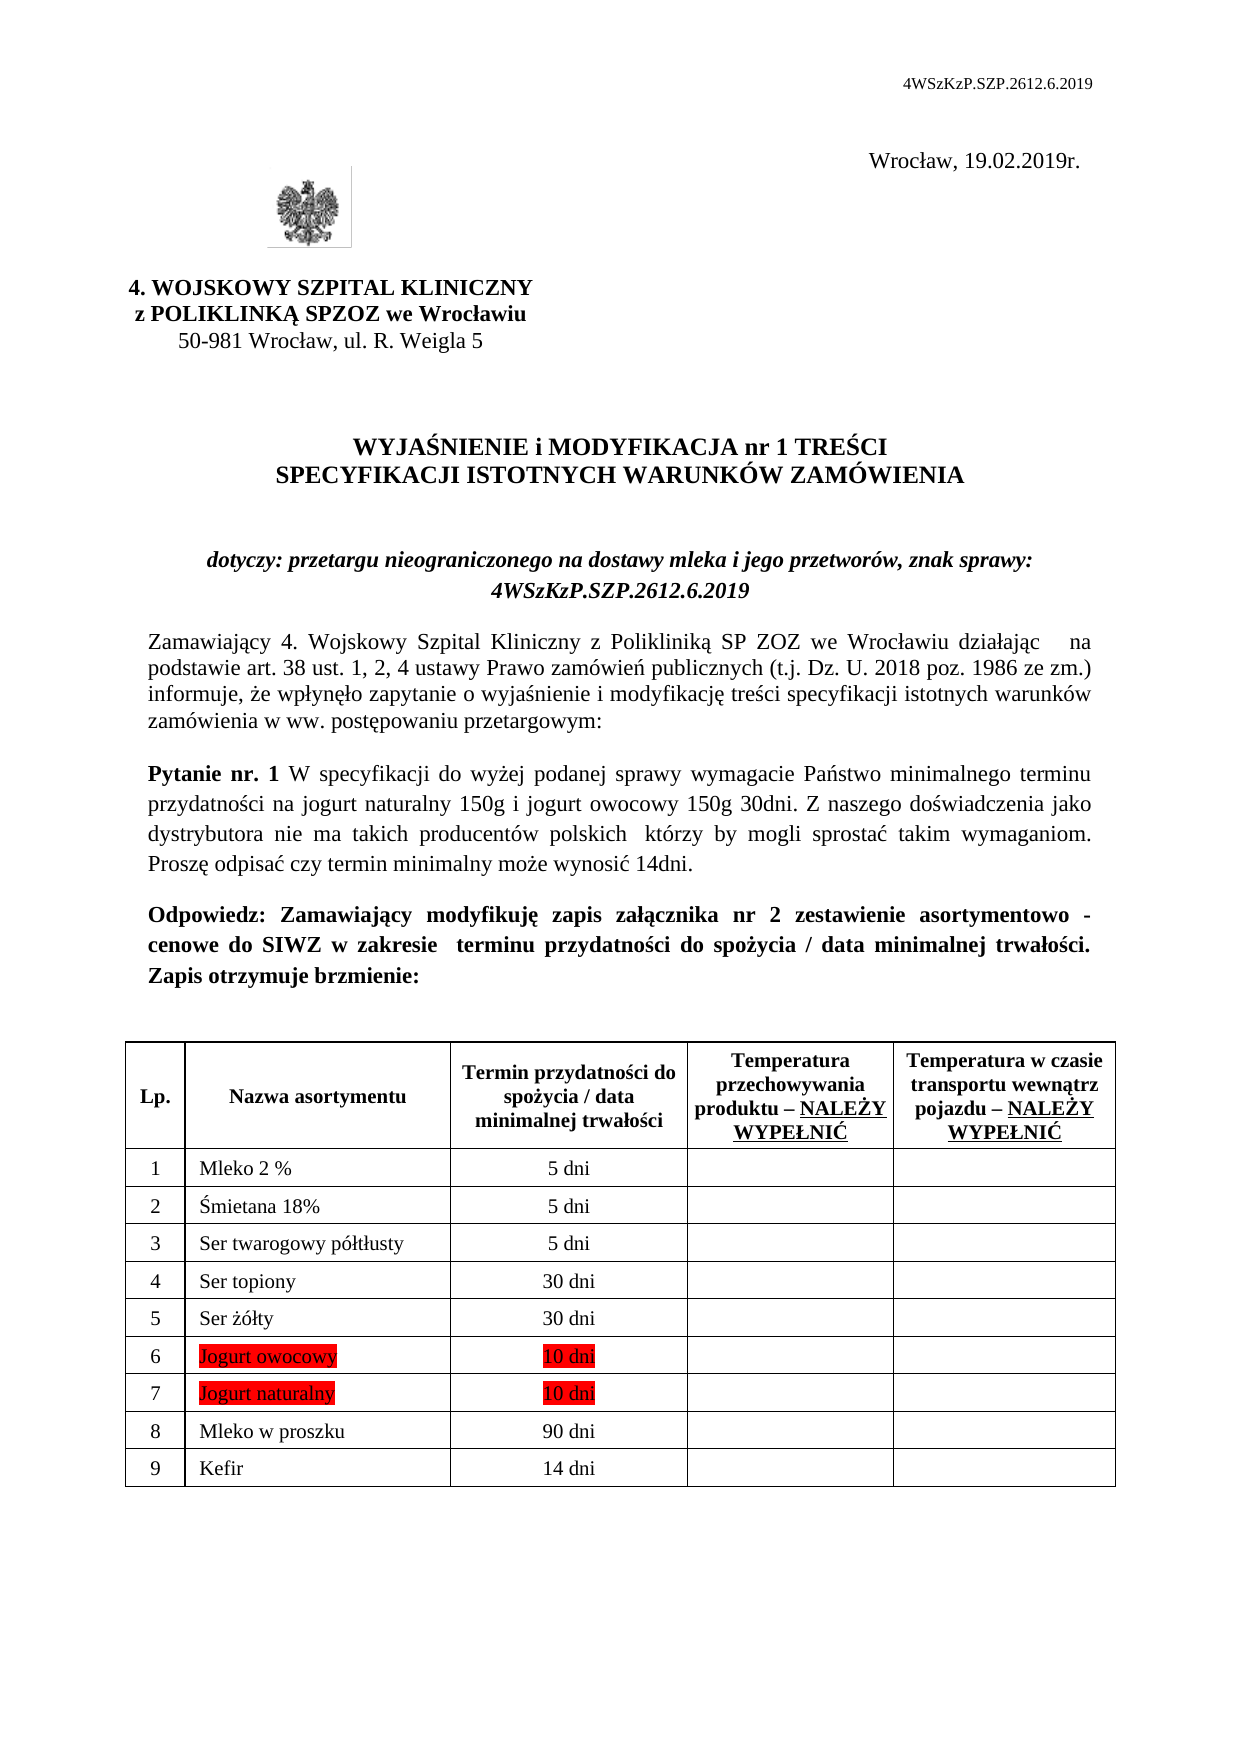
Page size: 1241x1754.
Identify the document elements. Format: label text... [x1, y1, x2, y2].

table_cell Śmietana 18% [186, 1187, 450, 1223]
table_cell [688, 1149, 893, 1186]
table_cell [688, 1224, 893, 1261]
table_cell [688, 1374, 893, 1411]
text Pytanie nr. 1 W specyfikacji do wyżej podanej sprawy wymagacie Państwo minimalnego terminu przydatności na jogurt naturalny 150g i jogurt owocowy 150g 30dni. Z naszego doświadczenia jako dystrybutora nie ma takich producentów polskich którzy by mogli sprostać takim wymaganiom. Proszę odpisać czy termin minimalny może wynosić 14dni. [148, 759, 1093, 877]
table_header Temperatura w czasie transportu wewnątrz pojazdu – NALEŻY WYPEŁNIĆ [894, 1043, 1115, 1148]
table_header Lp. [126, 1043, 184, 1148]
table_cell [894, 1374, 1115, 1411]
table_cell 1 [126, 1149, 184, 1186]
table_cell Mleko 2 % [186, 1149, 450, 1186]
table_header Temperatura przechowywania produktu – NALEŻY WYPEŁNIĆ [688, 1043, 893, 1148]
table_cell 5 dni [451, 1187, 687, 1223]
text dotyczy: przetargu nieograniczonego na dostawy mleka i jego przetworów, znak sprawy: 4WSzKzP.SZP.2612.6.2019 [148, 547, 1093, 603]
table_cell Ser twarogowy półtłusty [186, 1224, 450, 1261]
table_cell 4 [126, 1262, 184, 1298]
table_cell 10 dni [451, 1374, 687, 1411]
table_cell 3 [126, 1224, 184, 1261]
table_cell Jogurt naturalny [186, 1374, 450, 1411]
text SPECYFIKACJI ISTOTNYCH WARUNKÓW ZAMÓWIENIA [148, 460, 1093, 489]
table_cell 30 dni [451, 1299, 687, 1336]
table_cell [688, 1299, 893, 1336]
table_header Termin przydatności do spożycia / data minimalnej trwałości [451, 1043, 687, 1148]
table_cell 5 [126, 1299, 184, 1336]
table_cell 8 [126, 1412, 184, 1448]
table_cell Jogurt owocowy [186, 1337, 450, 1373]
table_cell 30 dni [451, 1262, 687, 1298]
table_cell [688, 1449, 893, 1486]
table_cell [688, 1412, 893, 1448]
table_cell 7 [126, 1374, 184, 1411]
table_cell 14 dni [451, 1449, 687, 1486]
text Zamawiający 4. Wojskowy Szpital Kliniczny z Polikliniką SP ZOZ we Wrocławiu działając na podstawie art. 38 ust. 1, 2, 4 ustawy Prawo zamówień publicznych (t.j. Dz. U. 2018 poz. 1986 ze zm.) informuje, że wpłynęło zapytanie o wyjaśnienie i modyfikację treści specyfikacji istotnych warunków zamówienia w ww. postępowaniu przetargowym: [148, 628, 1093, 733]
table_cell [894, 1449, 1115, 1486]
table_cell Mleko w proszku [186, 1412, 450, 1448]
table_cell 2 [126, 1187, 184, 1223]
table_cell [894, 1262, 1115, 1298]
table_cell 90 dni [451, 1412, 687, 1448]
table_cell Kefir [186, 1449, 450, 1486]
table_cell 10 dni [451, 1337, 687, 1373]
table_cell [894, 1149, 1115, 1186]
table_cell [894, 1412, 1115, 1448]
table_cell [688, 1337, 893, 1373]
table_cell Ser topiony [186, 1262, 450, 1298]
table_cell [894, 1337, 1115, 1373]
table_cell 5 dni [451, 1149, 687, 1186]
text Odpowiedz: Zamawiający modyfikuję zapis załącznika nr 2 zestawienie asortymentowo - cenowe do SIWZ w zakresie terminu przydatności do spożycia / data minimalnej trwałości. Zapis otrzymuje brzmienie: [148, 901, 1093, 988]
table_cell 6 [126, 1337, 184, 1373]
table_cell [894, 1224, 1115, 1261]
table_cell 5 dni [451, 1224, 687, 1261]
text WYJAŚNIENIE i MODYFIKACJA nr 1 TREŚCI [148, 432, 1093, 460]
picture [267, 166, 357, 251]
table_header Nazwa asortymentu [186, 1043, 450, 1148]
table_cell [688, 1187, 893, 1223]
text Wrocław, 19.02.2019r. [811, 148, 1093, 174]
table_cell [688, 1262, 893, 1298]
table_cell Ser żółty [186, 1299, 450, 1336]
table_cell [894, 1299, 1115, 1336]
table_cell 9 [126, 1449, 184, 1486]
table_cell [894, 1187, 1115, 1223]
